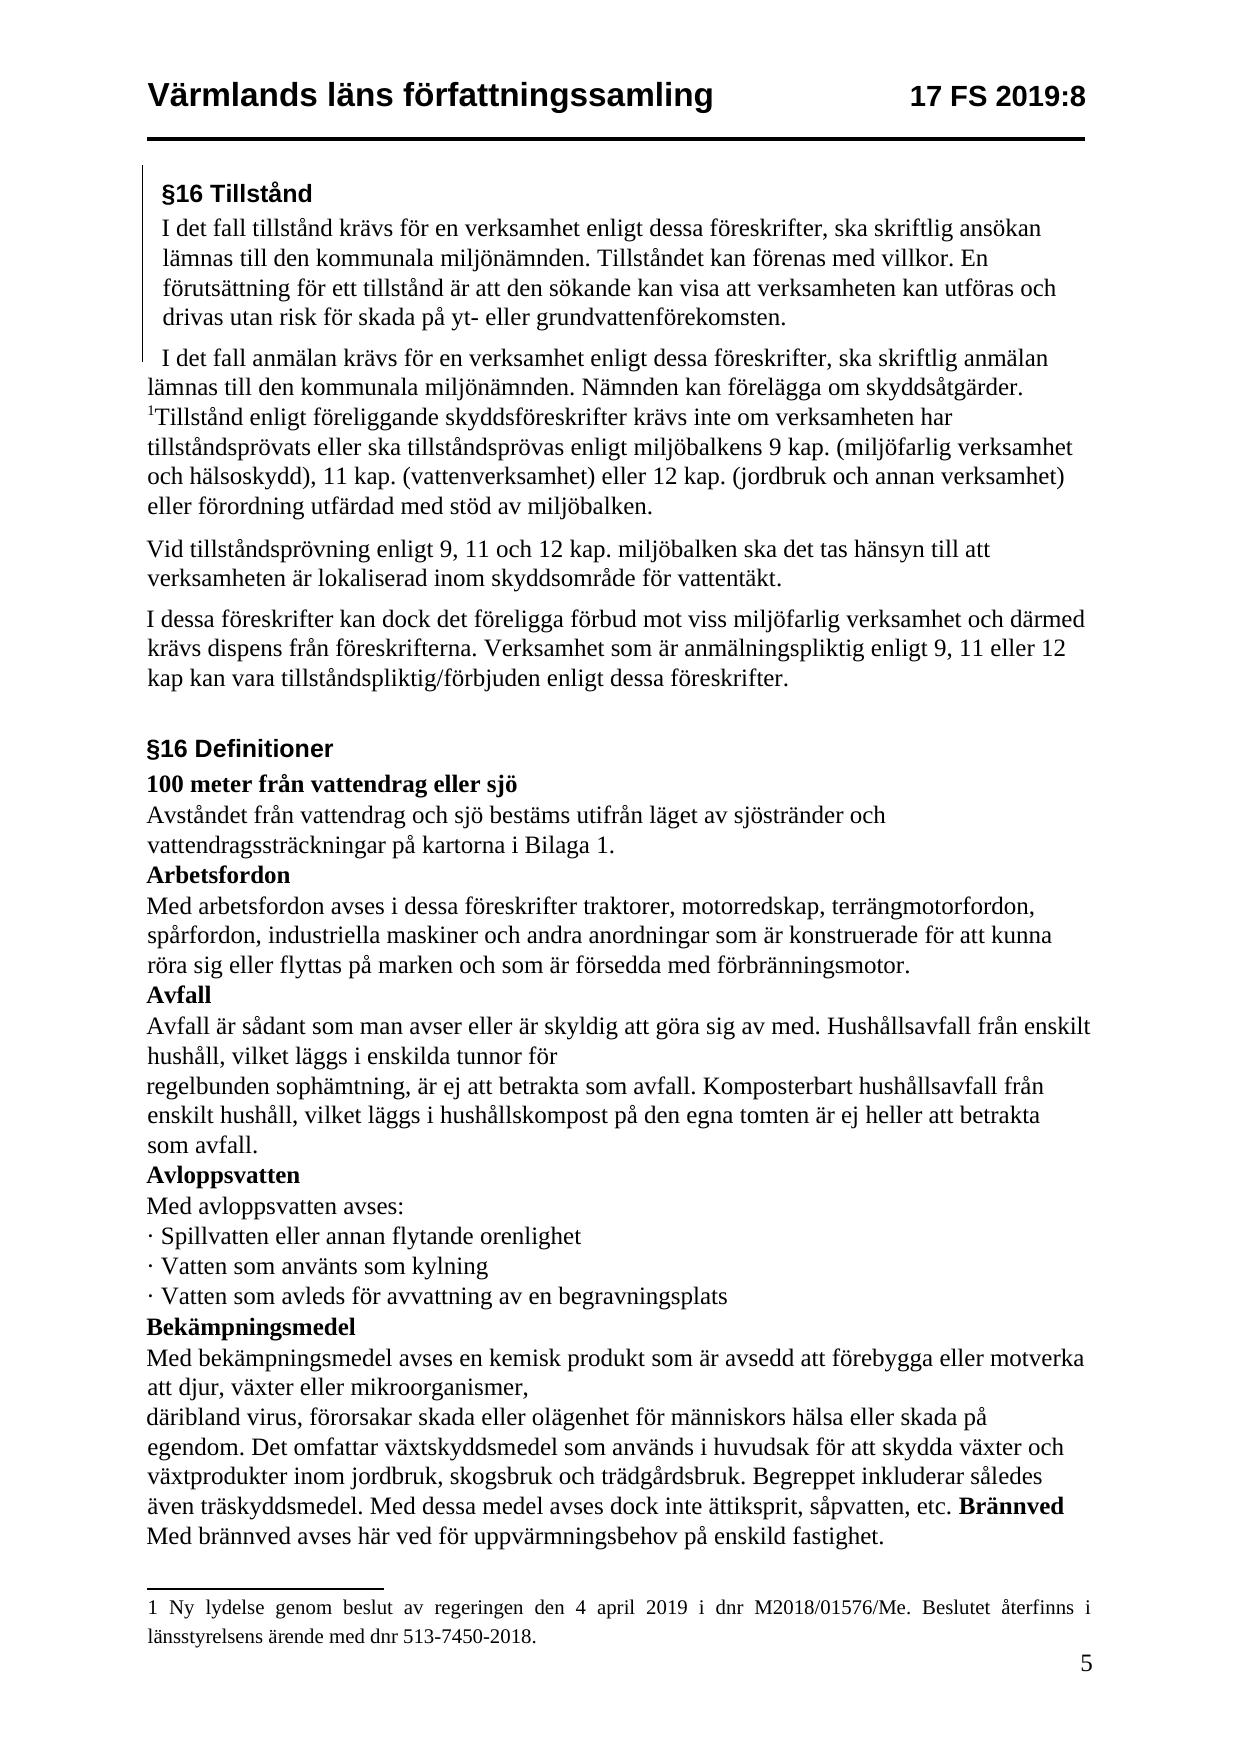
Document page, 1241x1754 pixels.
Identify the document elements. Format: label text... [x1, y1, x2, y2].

text · Spillvatten eller annan flytande orenlighet [146, 1221, 1092, 1250]
text · Vatten som avleds för avvattning av en begravningsplats [146, 1281, 1092, 1310]
text Avståndet från vattendrag och sjö bestäms utifrån läget av sjöstränder och vattendragssträckningar på kartorna i Bilaga 1. [146, 800, 1092, 858]
text Vid tillståndsprövning enligt 9, 11 och 12 kap. miljöbalken ska det tas hänsyn till att verksamheten är lokaliserad inom skyddsområde för vattentäkt. [146, 534, 1092, 592]
text Med avloppsvatten avses: [146, 1191, 1092, 1220]
text I dessa föreskrifter kan dock det föreligga förbud mot viss miljöfarlig verksamhet och därmed krävs dispens från föreskrifterna. Verksamhet som är anmälningspliktig enligt 9, 11 eller 12 kap kan vara tillståndspliktig/förbjuden enligt dessa föreskrifter. [146, 604, 1092, 692]
text Med arbetsfordon avses i dessa föreskrifter traktorer, motorredskap, terrängmotorfordon, spårfordon, industriella maskiner och andra anordningar som är konstruerade för att kunna röra sig eller flyttas på marken och som är försedda med förbränningsmotor. [146, 891, 1092, 979]
subtitle Avfall [146, 980, 1092, 1009]
text däribland virus, förorsakar skada eller olägenhet för människors hälsa eller skada på egendom. Det omfattar växtskyddsmedel som används i huvudsak för att skydda växter och växtprodukter inom jordbruk, skogsbruk och trädgårdsbruk. Begreppet inkluderar således även träskyddsmedel. Med dessa medel avses dock inte ättiksprit, såpvatten, etc. Brännved [146, 1402, 1064, 1520]
text Med brännved avses här ved för uppvärmningsbehov på enskild fastighet. [146, 1521, 1092, 1550]
subtitle Bekämpningsmedel [146, 1312, 1092, 1340]
subtitle §16 Tillstånd [146, 178, 1092, 207]
subtitle Arbetsfordon [146, 860, 1092, 888]
subtitle §16 Definitioner [146, 734, 1092, 763]
text Med bekämpningsmedel avses en kemisk produkt som är avsedd att förebygga eller motverka att djur, växter eller mikroorganismer, [146, 1343, 1092, 1401]
subtitle Avloppsvatten [146, 1160, 1092, 1189]
text I det fall tillstånd krävs för en verksamhet enligt dessa föreskrifter, ska skriftlig ansökan lämnas till den kommunala miljönämnden. Tillståndet kan förenas med villkor. En förutsättning för ett tillstånd är att den sökande kan visa att verksamheten kan utföras och drivas utan risk för skada på yt- eller grundvattenförekomsten. [146, 213, 1092, 331]
subtitle 100 meter från vattendrag eller sjö [146, 769, 1092, 798]
text Avfall är sådant som man avser eller är skyldig att göra sig av med. Hushållsavfall från enskilt hushåll, vilket läggs i enskilda tunnor för [146, 1011, 1092, 1069]
text regelbunden sophämtning, är ej att betrakta som avfall. Komposterbart hushållsavfall från enskilt hushåll, vilket läggs i hushållskompost på den egna tomten är ej heller att betrakta som avfall. [146, 1071, 1045, 1159]
text I det fall anmälan krävs för en verksamhet enligt dessa föreskrifter, ska skriftlig anmälan lämnas till den kommunala miljönämnden. Nämnden kan förelägga om skyddsåtgärder. Tillstånd enligt föreliggande skyddsföreskrifter krävs inte om verksamheten har tillståndsprövats eller ska tillståndsprövas enligt miljöbalkens 9 kap. (miljöfarlig verksamhet och hälsoskydd), 11 kap. (vattenverksamhet) eller 12 kap. (jordbruk och annan verksamhet) eller förordning utfärdad med stöd av miljöbalken. [146, 343, 1092, 519]
text · Vatten som använts som kylning [146, 1251, 1092, 1280]
